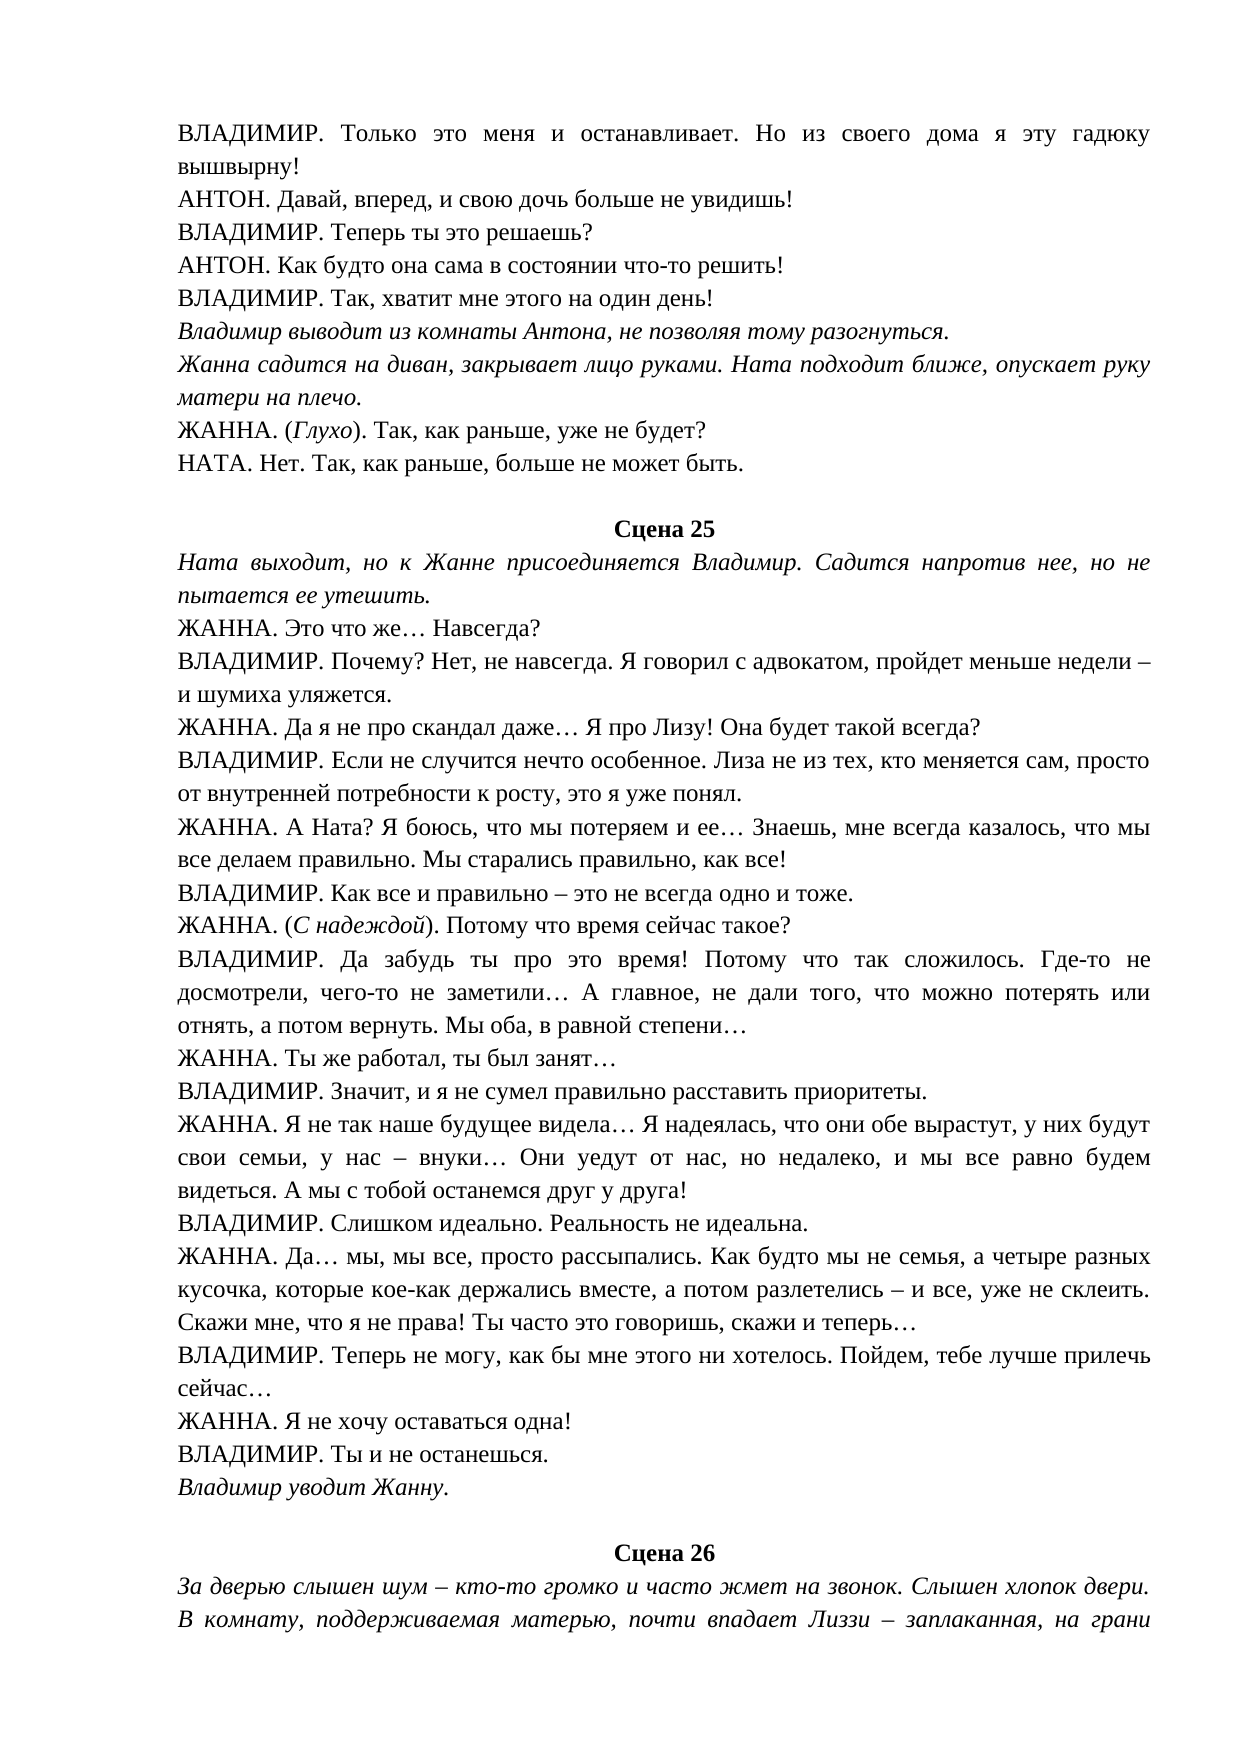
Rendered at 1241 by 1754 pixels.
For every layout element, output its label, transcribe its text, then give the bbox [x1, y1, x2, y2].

text АНТОН. Как будто она сама в состоянии что-то решить! [177, 250, 1152, 279]
text Владимир уводит Жанну. [177, 1472, 1152, 1501]
text ВЛАДИМИР. Слишком идеально. Реальность не идеальна. [177, 1208, 1152, 1237]
text ЖАННА. Да я не про скандал даже… Я про Лизу! Она будет такой всегда? [177, 712, 1152, 741]
text Жанна садится на диван, закрывает лицо руками. Ната подходит ближе, опускает руку матери на плечо. [177, 349, 1152, 411]
text ЖАННА. Это что же… Навсегда? [177, 613, 1152, 642]
text ЖАННА. А Ната? Я боюсь, что мы потеряем и ее… Знаешь, мне всегда казалось, что мы все делаем правильно. Мы старались правильно, как все! [177, 812, 1152, 873]
text ВЛАДИМИР. Ты и не останешься. [177, 1439, 1152, 1468]
text ВЛАДИМИР. Почему? Нет, не навсегда. Я говорил с адвокатом, пройдет меньше недели – и шумиха уляжется. [177, 646, 1152, 708]
text ВЛАДИМИР. Так, хватит мне этого на один день! [177, 283, 1152, 312]
text ЖАННА. (С надеждой). Потому что время сейчас такое? [177, 911, 1152, 939]
text ВЛАДИМИР. Как все и правильно – это не всегда одно и тоже. [177, 878, 1152, 906]
text ВЛАДИМИР. Значит, и я не сумел правильно расставить приоритеты. [177, 1076, 1152, 1104]
text ЖАННА. (Глухо). Так, как раньше, уже не будет? [177, 415, 1152, 444]
text НАТА. Нет. Так, как раньше, больше не может быть. [177, 448, 1152, 477]
text ВЛАДИМИР. Теперь не могу, как бы мне этого ни хотелось. Пойдем, тебе лучше прилечь сейчас… [177, 1340, 1152, 1402]
text ВЛАДИМИР. Да забудь ты про это время! Потому что так сложилось. Где-то не досмотрели, чего-то не заметили… А главное, не дали того, что можно потерять или отнять, а потом вернуть. Мы оба, в равной степени… [177, 944, 1152, 1038]
text ВЛАДИМИР. Теперь ты это решаешь? [177, 217, 1152, 246]
text ЖАННА. Я не хочу оставаться одна! [177, 1406, 1152, 1435]
text ЖАННА. Да… мы, мы все, просто рассыпались. Как будто мы не семья, а четыре разных кусочка, которые кое-как держались вместе, а потом разлетелись – и все, уже не склеить. Скажи мне, что я не права! Ты часто это говоришь, скажи и теперь… [177, 1241, 1152, 1336]
text ЖАННА. Ты же работал, ты был занят… [177, 1043, 1152, 1071]
text ЖАННА. Я не так наше будущее видела… Я надеялась, что они обе вырастут, у них будут свои семьи, у нас – внуки… Они уедут от нас, но недалеко, и мы все равно будем видеться. А мы с тобой останемся друг у друга! [177, 1109, 1152, 1203]
text Ната выходит, но к Жанне присоединяется Владимир. Садится напротив нее, но не пытается ее утешить. [177, 547, 1152, 609]
text Владимир выводит из комнаты Антона, не позволяя тому разогнуться. [177, 316, 1152, 345]
text АНТОН. Давай, вперед, и свою дочь больше не увидишь! [177, 184, 1152, 213]
text Сцена 26 [177, 1538, 1152, 1567]
text ВЛАДИМИР. Если не случится нечто особенное. Лиза не из тех, кто меняется сам, просто от внутренней потребности к росту, это я уже понял. [177, 746, 1152, 807]
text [177, 1571, 1152, 1633]
text ВЛАДИМИР. Только это меня и останавливает. Но из своего дома я эту гадюку вышвырну! [177, 118, 1152, 180]
text Сцена 25 [177, 514, 1152, 543]
